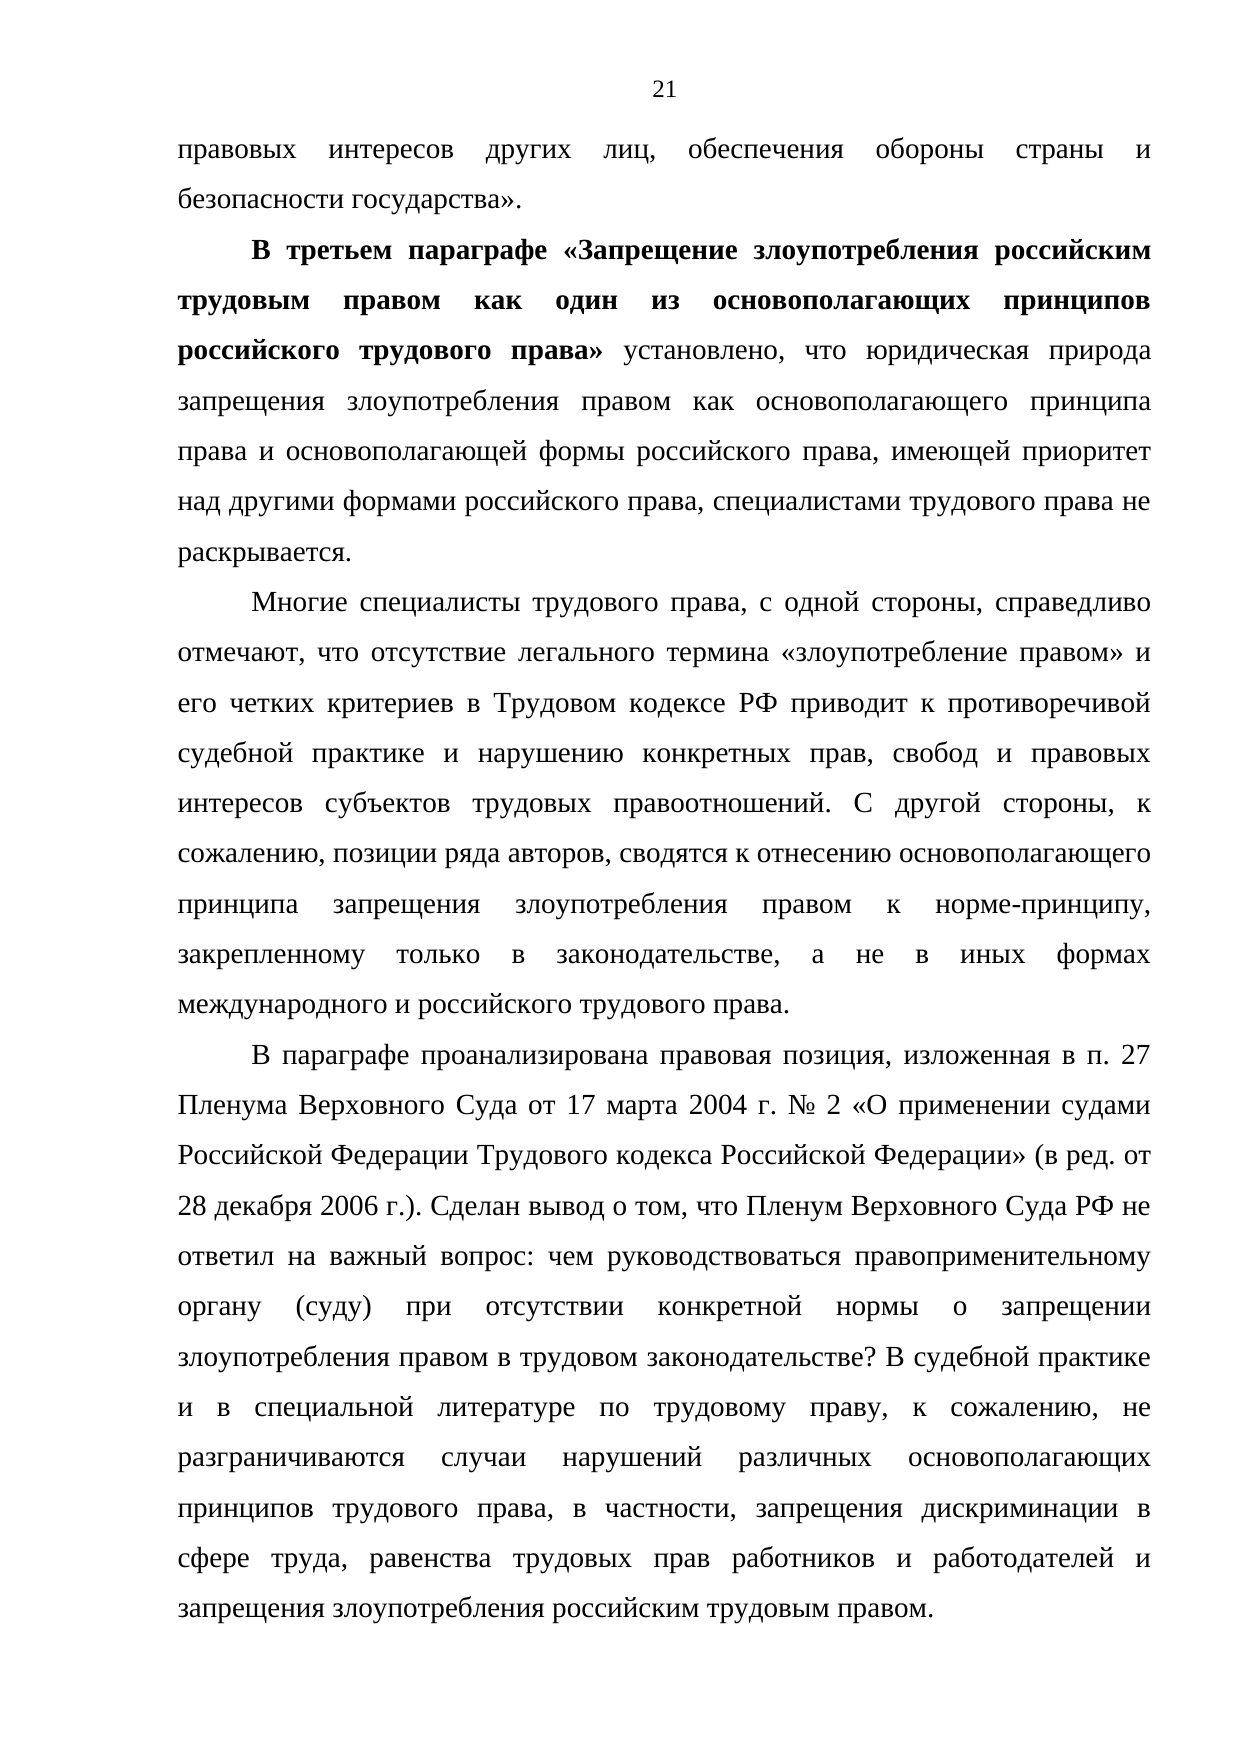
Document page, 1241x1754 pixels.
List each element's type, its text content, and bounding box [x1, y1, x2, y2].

text Многие специалисты трудового права, с одной стороны, справедливо отмечают, что отсутствие легального термина «злоупотребление правом» и его четких критериев в Трудовом кодексе РФ приводит к противоречивой судебной практике и нарушению конкретных прав, свобод и правовых интересов субъектов трудовых правоотношений. С другой стороны, к сожалению, позиции ряда авторов, сводятся к отнесению основополагающего принципа запрещения злоупотребления правом к норме-принципу, закрепленному только в законодательстве, а не в иных формах международного и российского трудового права. [177, 584, 1152, 1020]
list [177, 131, 1152, 215]
text В третьем параграфе «Запрещение злоупотребления российским трудовым правом как один из основополагающих принципов российского трудового права» установлено, что юридическая природа запрещения злоупотребления правом как основополагающего принципа права и основополагающей формы российского права, имеющей приоритет над другими формами российского права, специалистами трудового права не раскрывается. [177, 232, 1152, 567]
text В параграфе проанализирована правовая позиция, изложенная в п. 27 Пленума Верховного Суда от 17 марта 2004 г. № 2 «О применении судами Российской Федерации Трудового кодекса Российской Федерации» (в ред. от 28 декабря 2006 г.). Сделан вывод о том, что Пленум Верховного Суда РФ не ответил на важный вопрос: чем руководствоваться правоприменительному органу (суду) при отсутствии конкретной нормы о запрещении злоупотребления правом в трудовом законодательстве? В судебной практике и в специальной литературе по трудовому праву, к сожалению, не разграничиваются случаи нарушений различных основополагающих принципов трудового права, в частности, запрещения дискриминации в сфере труда, равенства трудовых прав работников и работодателей и запрещения злоупотребления российским трудовым правом. [177, 1037, 1152, 1624]
